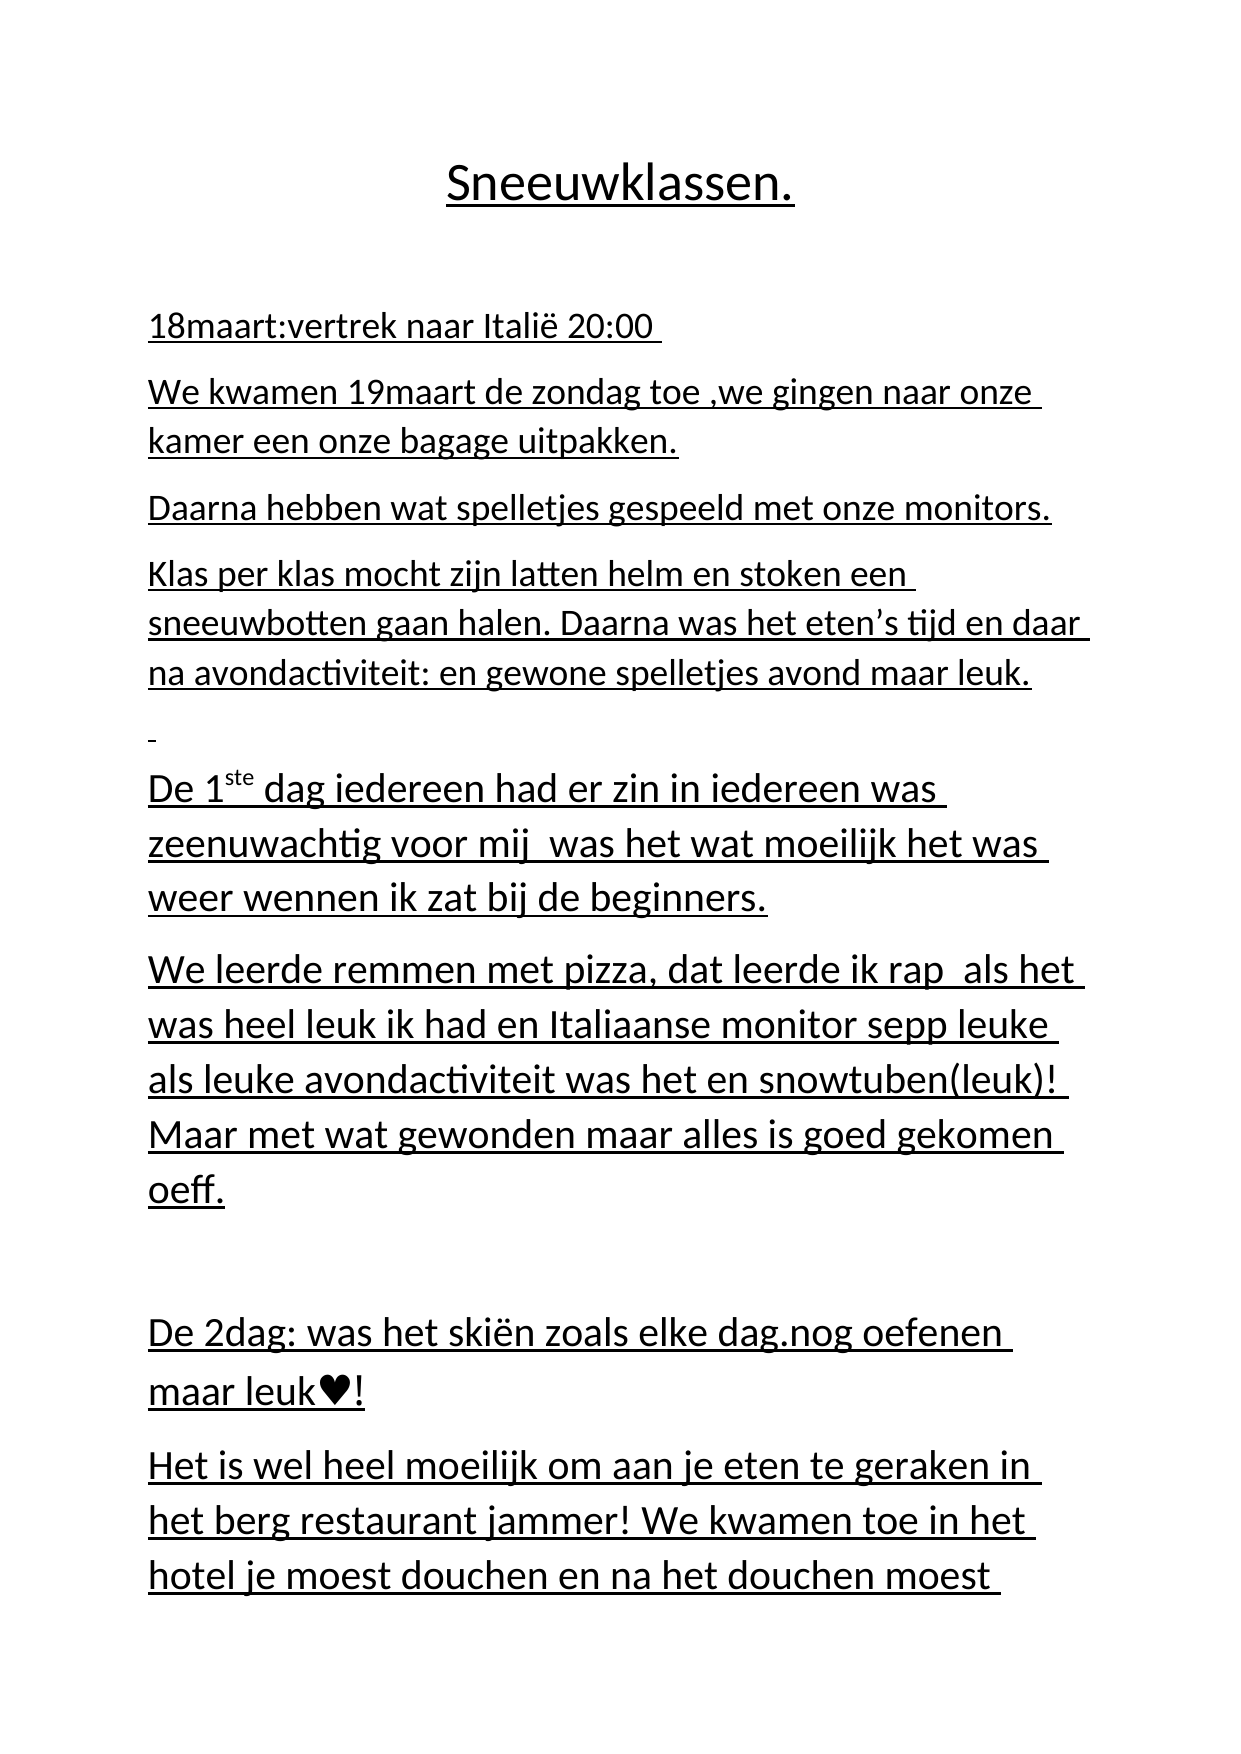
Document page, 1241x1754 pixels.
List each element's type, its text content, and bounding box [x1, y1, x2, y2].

text We leerde remmen met pizza, dat leerde ik rap als het was heel leuk ik had en Italiaanse monitor sepp leuke als leuke avondactiviteit was het en snowtuben(leuk)! Maar met wat gewonden maar alles is goed gekomen oeff. [148, 943, 1093, 1213]
text We kwamen 19maart de zondag toe ,we gingen naar onze kamer een onze bagage uitpakken. [148, 368, 1093, 463]
text Sneeuwklassen. [148, 148, 1093, 214]
text De 2dag: was het skiën zoals elke dag.nog oefenen maar leuk♥! [148, 1306, 1093, 1418]
text 18maart:vertrek naar Italië 20:00 [148, 302, 1093, 348]
text Klas per klas mocht zijn latten helm en stoken een sneeuwbotten gaan halen. Daarna was het eten’s tijd en daar na avondactiviteit: en gewone spelletjes avond maar leuk. [148, 550, 1093, 694]
text De 1ste dag iedereen had er zin in iedereen was zeenuwachtig voor mij was het wat moeilijk het was weer wennen ik zat bij de beginners. [148, 762, 1093, 922]
text Daarna hebben wat spelletjes gespeeld met onze monitors. [148, 483, 1093, 529]
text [148, 1439, 1093, 1599]
